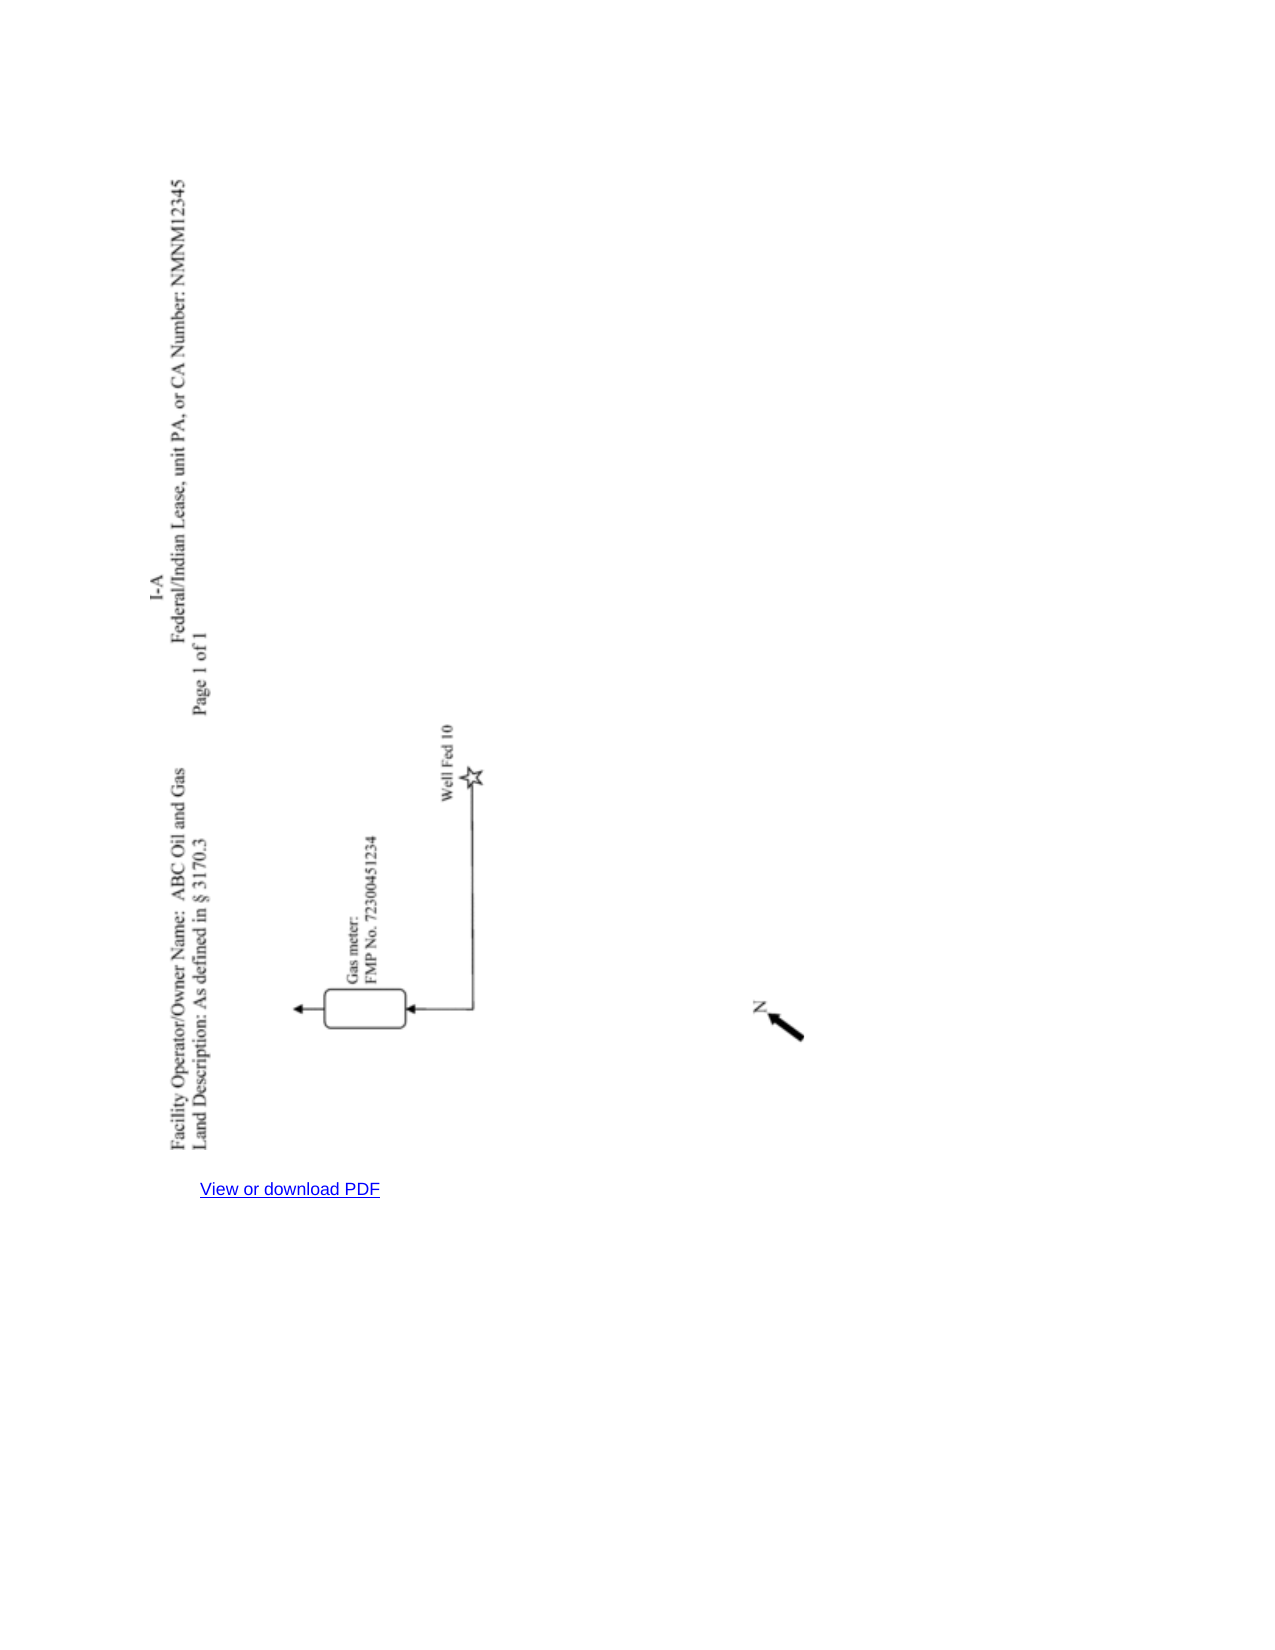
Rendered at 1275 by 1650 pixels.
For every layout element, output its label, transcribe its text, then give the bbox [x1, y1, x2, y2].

text View or download PDF [150, 1179, 1125, 1199]
picture [150, 150, 805, 1150]
